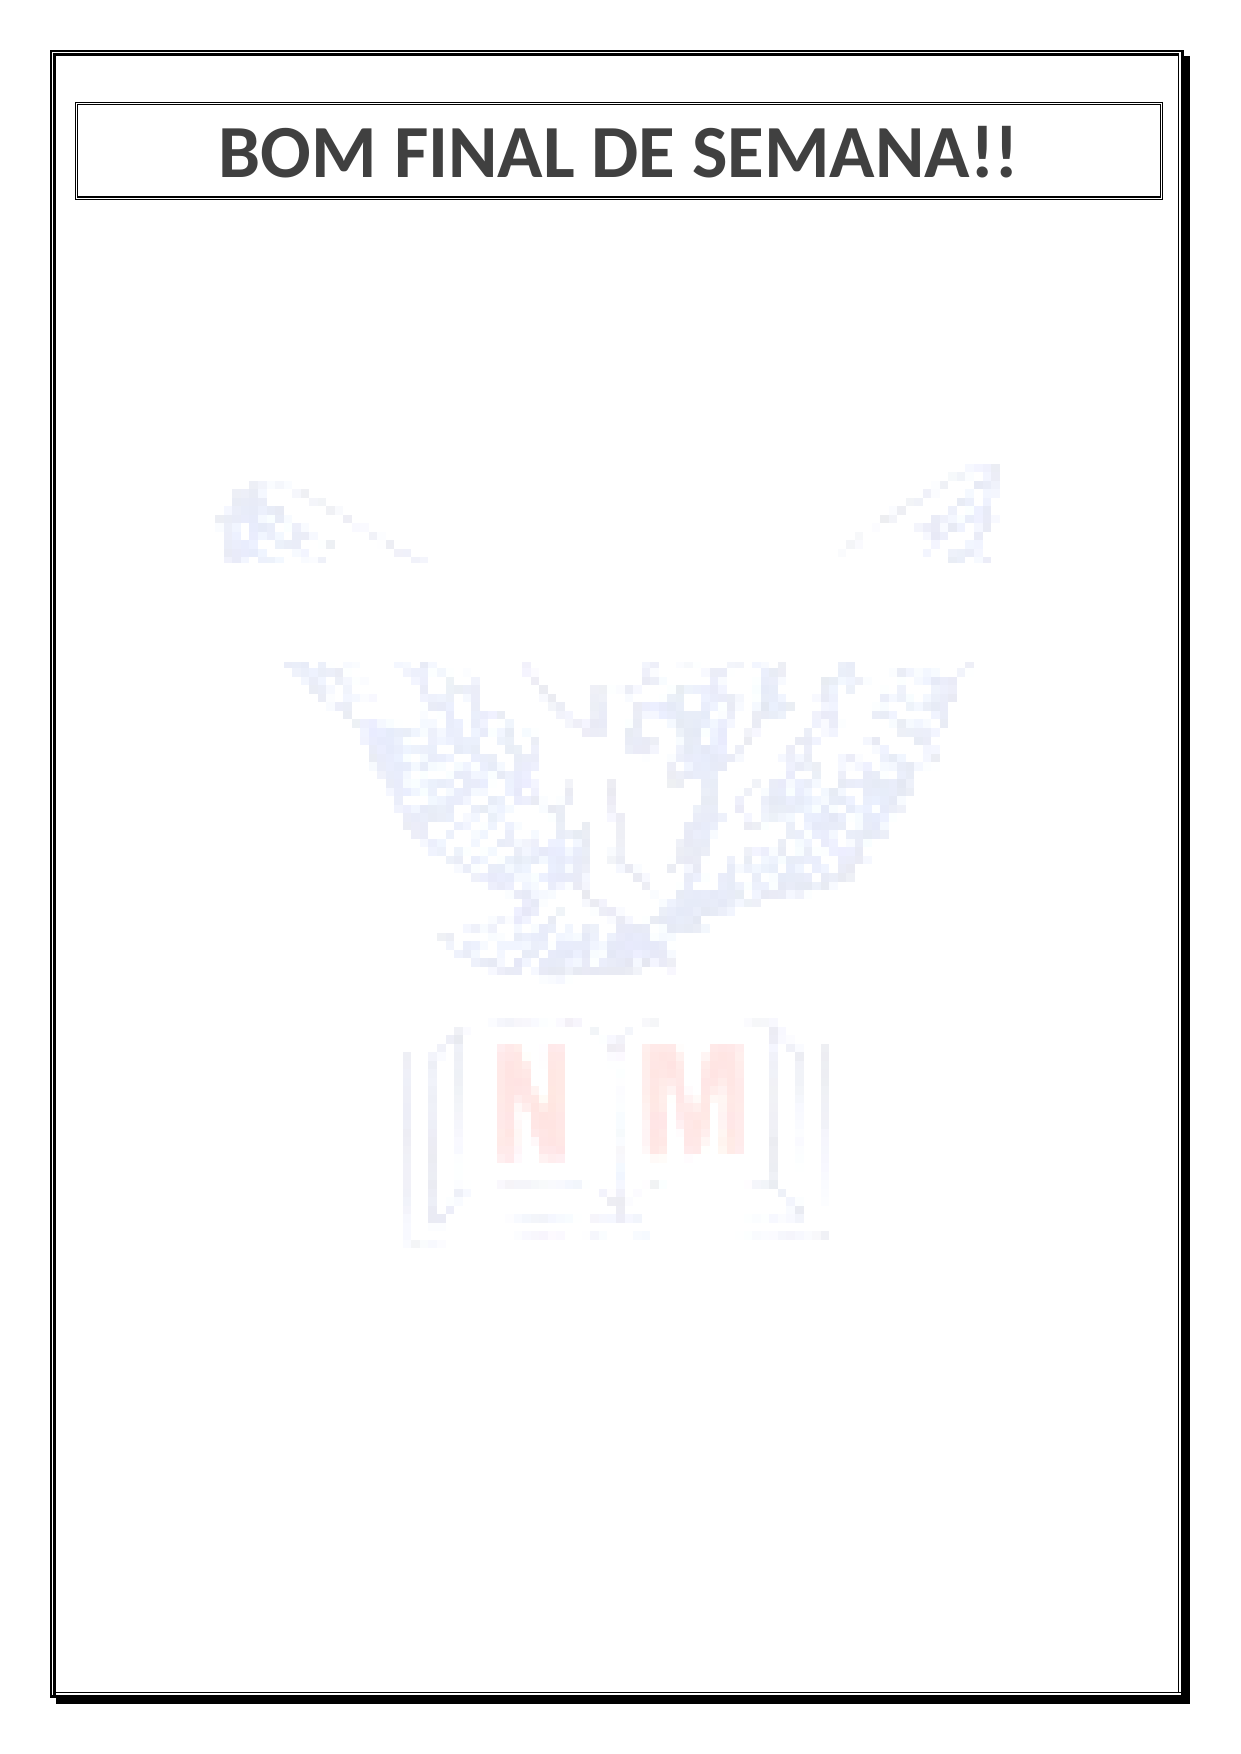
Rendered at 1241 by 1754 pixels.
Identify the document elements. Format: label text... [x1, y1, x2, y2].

table_header BOM FINAL DE SEMANA!! [78, 105, 1160, 196]
